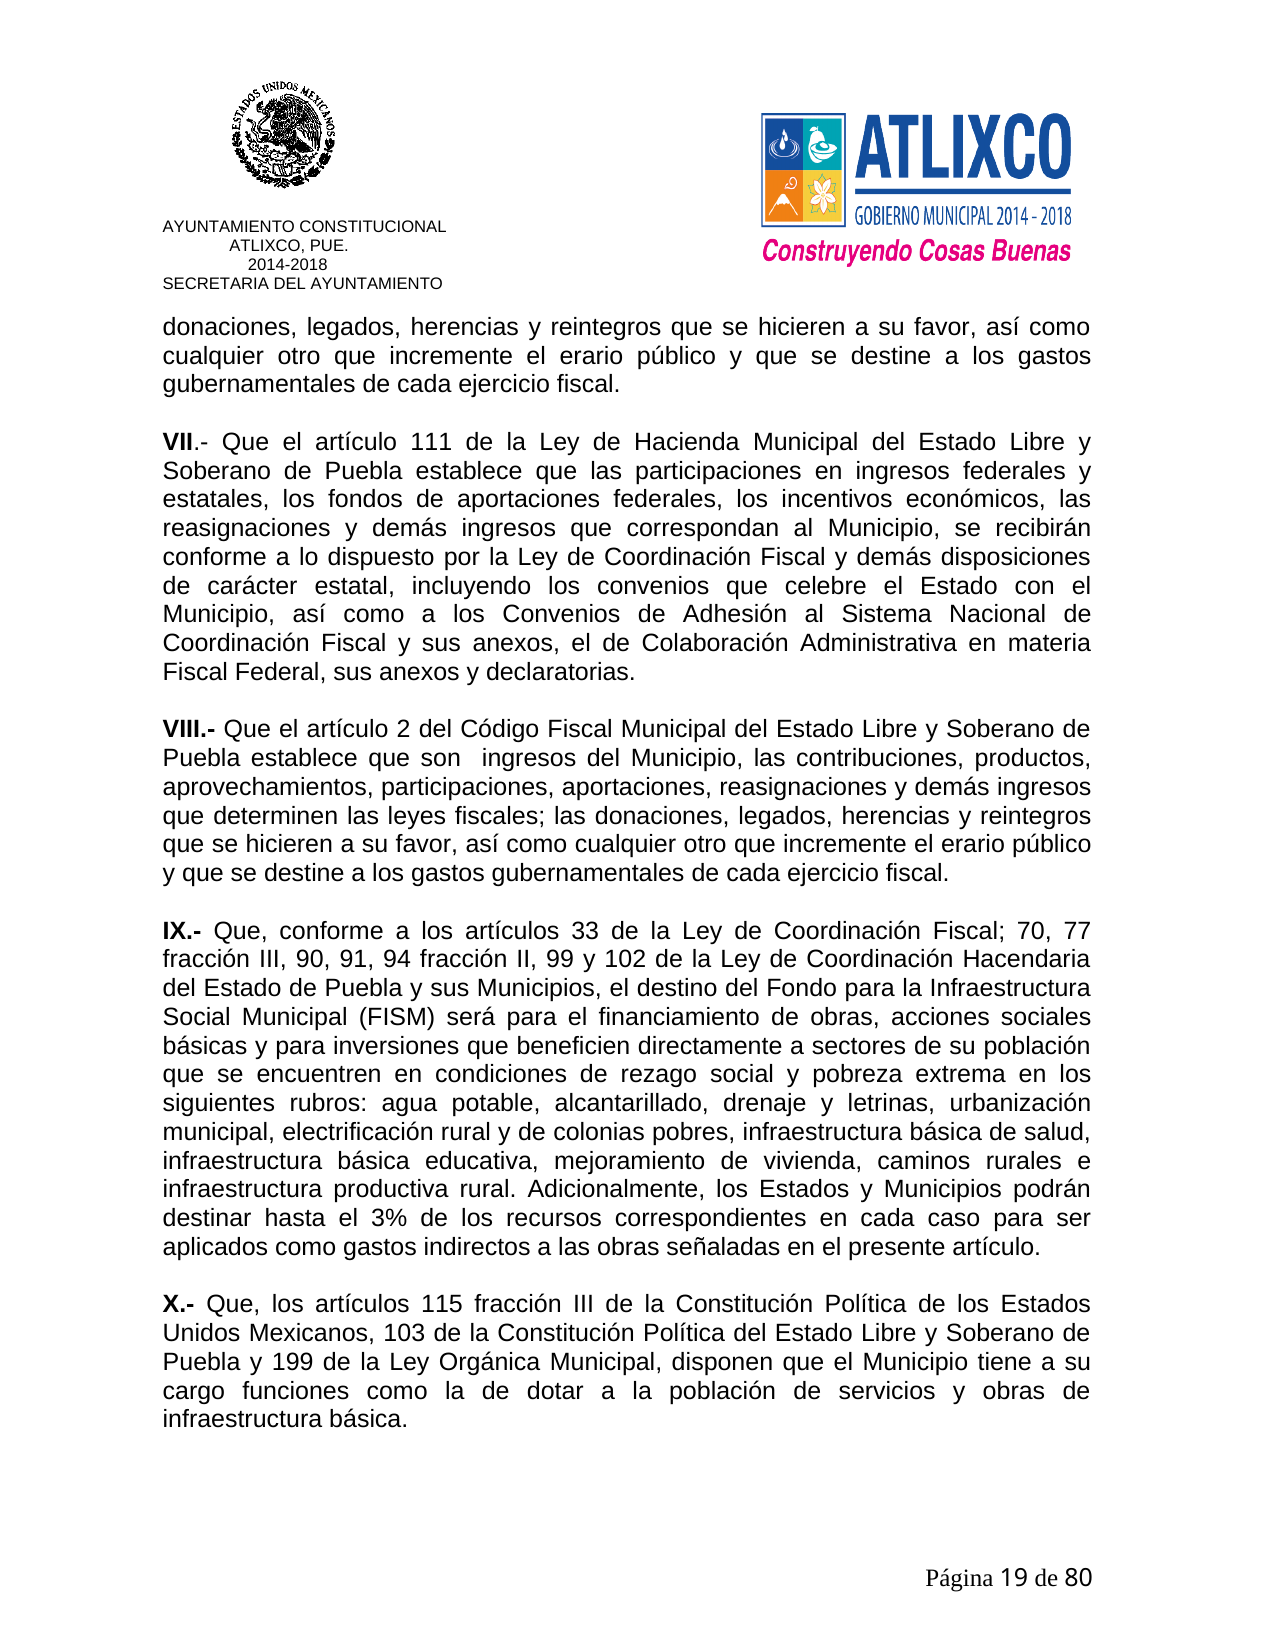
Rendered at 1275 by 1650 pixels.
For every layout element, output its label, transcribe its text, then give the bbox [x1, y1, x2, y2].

text VII.- Que el artículo 111 de la Ley de Hacienda Municipal del Estado Libre y Soberano de Puebla establece que las participaciones en ingresos federales y estatales, los fondos de aportaciones federales, los incentivos económicos, las reasignaciones y demás ingresos que correspondan al Municipio, se recibirán conforme a lo dispuesto por la Ley de Coordinación Fiscal y demás disposiciones de carácter estatal, incluyendo los convenios que celebre el Estado con el Municipio, así como a los Convenios de Adhesión al Sistema Nacional de Coordinación Fiscal y sus anexos, el de Colaboración Administrativa en materia Fiscal Federal, sus anexos y declaratorias. [162, 427, 1093, 686]
text IX.- Que, conforme a los artículos 33 de la Ley de Coordinación Fiscal; 70, 77 fracción III, 90, 91, 94 fracción II, 99 y 102 de la Ley de Coordinación Hacendaria del Estado de Puebla y sus Municipios, el destino del Fondo para la Infraestructura Social Municipal (FISM) será para el financiamiento de obras, acciones sociales básicas y para inversiones que beneficien directamente a sectores de su población que se encuentren en condiciones de rezago social y pobreza extrema en los siguientes rubros: agua potable, alcantarillado, drenaje y letrinas, urbanización municipal, electrificación rural y de colonias pobres, infraestructura básica de salud, infraestructura básica educativa, mejoramiento de vivienda, caminos rurales e infraestructura productiva rural. Adicionalmente, los Estados y Municipios podrán destinar hasta el 3% de los recursos correspondientes en cada caso para ser aplicados como gastos indirectos a las obras señaladas en el presente artículo. [162, 916, 1093, 1261]
text VIII.- Que el artículo 2 del Código Fiscal Municipal del Estado Libre y Soberano de Puebla establece que son ingresos del Municipio, las contribuciones, productos, aprovechamientos, participaciones, aportaciones, reasignaciones y demás ingresos que determinen las leyes fiscales; las donaciones, legados, herencias y reintegros que se hicieren a su favor, así como cualquier otro que incremente el erario público y que se destine a los gastos gubernamentales de cada ejercicio fiscal. [162, 714, 1093, 887]
picture [221, 75, 338, 195]
picture [761, 113, 1071, 267]
text X.- Que, los artículos 115 fracción III de la Constitución Política de los Estados Unidos Mexicanos, 103 de la Constitución Política del Estado Libre y Soberano de Puebla y 199 de la Ley Orgánica Municipal, disponen que el Municipio tiene a su cargo funciones como la de dotar a la población de servicios y obras de infraestructura básica. [162, 1289, 1093, 1433]
